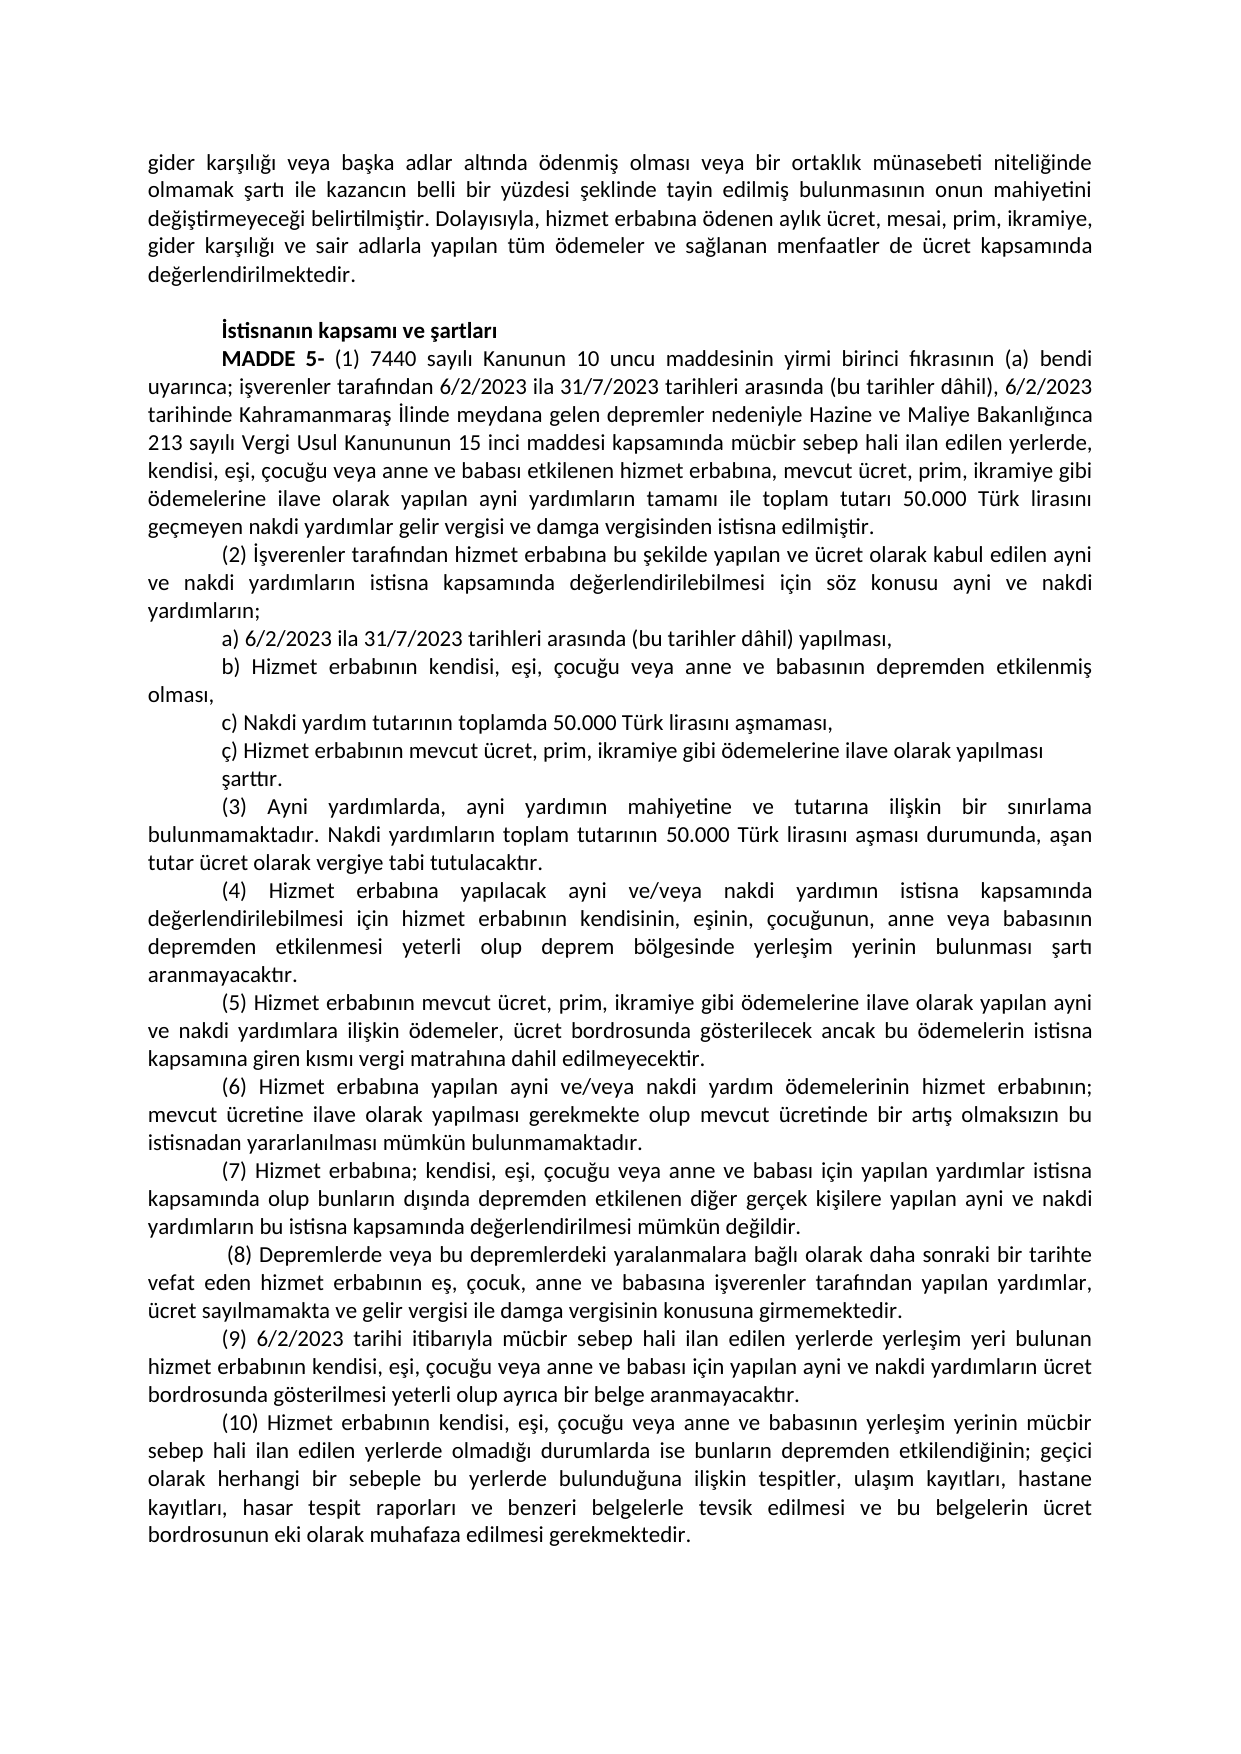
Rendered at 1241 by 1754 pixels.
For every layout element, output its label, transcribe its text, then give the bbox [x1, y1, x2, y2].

text (4) Hizmet erbabına yapılacak ayni ve/veya nakdi yardımın istisna kapsamında değerlendirilebilmesi için hizmet erbabının kendisinin, eşinin, çocuğunun, anne veya babasının depremden etkilenmesi yeterli olup deprem bölgesinde yerleşim yerinin bulunması şartı aranmayacaktır. [148, 876, 1093, 988]
text a) 6/2/2023 ila 31/7/2023 tarihleri arasında (bu tarihler dâhil) yapılması, [148, 624, 1093, 652]
text ç) Hizmet erbabının mevcut ücret, prim, ikramiye gibi ödemelerine ilave olarak yapılması [148, 736, 1093, 764]
text (9) 6/2/2023 tarihi itibarıyla mücbir sebep hali ilan edilen yerlerde yerleşim yeri bulunan hizmet erbabının kendisi, eşi, çocuğu veya anne ve babası için yapılan ayni ve nakdi yardımların ücret bordrosunda gösterilmesi yeterli olup ayrıca bir belge aranmayacaktır. [148, 1324, 1093, 1408]
text c) Nakdi yardım tutarının toplamda 50.000 Türk lirasını aşmaması, [148, 708, 1093, 736]
text İstisnanın kapsamı ve şartları [148, 316, 1093, 344]
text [148, 148, 1093, 288]
text (3) Ayni yardımlarda, ayni yardımın mahiyetine ve tutarına ilişkin bir sınırlama bulunmamaktadır. Nakdi yardımların toplam tutarının 50.000 Türk lirasını aşması durumunda, aşan tutar ücret olarak vergiye tabi tutulacaktır. [148, 792, 1093, 876]
text (6) Hizmet erbabına yapılan ayni ve/veya nakdi yardım ödemelerinin hizmet erbabının; mevcut ücretine ilave olarak yapılması gerekmekte olup mevcut ücretinde bir artış olmaksızın bu istisnadan yararlanılması mümkün bulunmamaktadır. [148, 1072, 1093, 1156]
text (10) Hizmet erbabının kendisi, eşi, çocuğu veya anne ve babasının yerleşim yerinin mücbir sebep hali ilan edilen yerlerde olmadığı durumlarda ise bunların depremden etkilendiğinin; geçici olarak herhangi bir sebeple bu yerlerde bulunduğuna ilişkin tespitler, ulaşım kayıtları, hastane kayıtları, hasar tespit raporları ve benzeri belgelerle tevsik edilmesi ve bu belgelerin ücret bordrosunun eki olarak muhafaza edilmesi gerekmektedir. [148, 1408, 1093, 1549]
text (8) Depremlerde veya bu depremlerdeki yaralanmalara bağlı olarak daha sonraki bir tarihte vefat eden hizmet erbabının eş, çocuk, anne ve babasına işverenler tarafından yapılan yardımlar, ücret sayılmamakta ve gelir vergisi ile damga vergisinin konusuna girmemektedir. [148, 1240, 1093, 1324]
text b) Hizmet erbabının kendisi, eşi, çocuğu veya anne ve babasının depremden etkilenmiş olması, [148, 652, 1093, 708]
text (5) Hizmet erbabının mevcut ücret, prim, ikramiye gibi ödemelerine ilave olarak yapılan ayni ve nakdi yardımlara ilişkin ödemeler, ücret bordrosunda gösterilecek ancak bu ödemelerin istisna kapsamına giren kısmı vergi matrahına dahil edilmeyecektir. [148, 988, 1093, 1072]
text şarttır. [148, 764, 1093, 792]
text MADDE 5- (1) 7440 sayılı Kanunun 10 uncu maddesinin yirmi birinci fıkrasının (a) bendi uyarınca; işverenler tarafından 6/2/2023 ila 31/7/2023 tarihleri arasında (bu tarihler dâhil), 6/2/2023 tarihinde Kahramanmaraş İlinde meydana gelen depremler nedeniyle Hazine ve Maliye Bakanlığınca 213 sayılı Vergi Usul Kanununun 15 inci maddesi kapsamında mücbir sebep hali ilan edilen yerlerde, kendisi, eşi, çocuğu veya anne ve babası etkilenen hizmet erbabına, mevcut ücret, prim, ikramiye gibi ödemelerine ilave olarak yapılan ayni yardımların tamamı ile toplam tutarı 50.000 Türk lirasını geçmeyen nakdi yardımlar gelir vergisi ve damga vergisinden istisna edilmiştir. [148, 344, 1093, 540]
text (7) Hizmet erbabına; kendisi, eşi, çocuğu veya anne ve babası için yapılan yardımlar istisna kapsamında olup bunların dışında depremden etkilenen diğer gerçek kişilere yapılan ayni ve nakdi yardımların bu istisna kapsamında değerlendirilmesi mümkün değildir. [148, 1156, 1093, 1240]
text (2) İşverenler tarafından hizmet erbabına bu şekilde yapılan ve ücret olarak kabul edilen ayni ve nakdi yardımların istisna kapsamında değerlendirilebilmesi için söz konusu ayni ve nakdi yardımların; [148, 540, 1093, 624]
